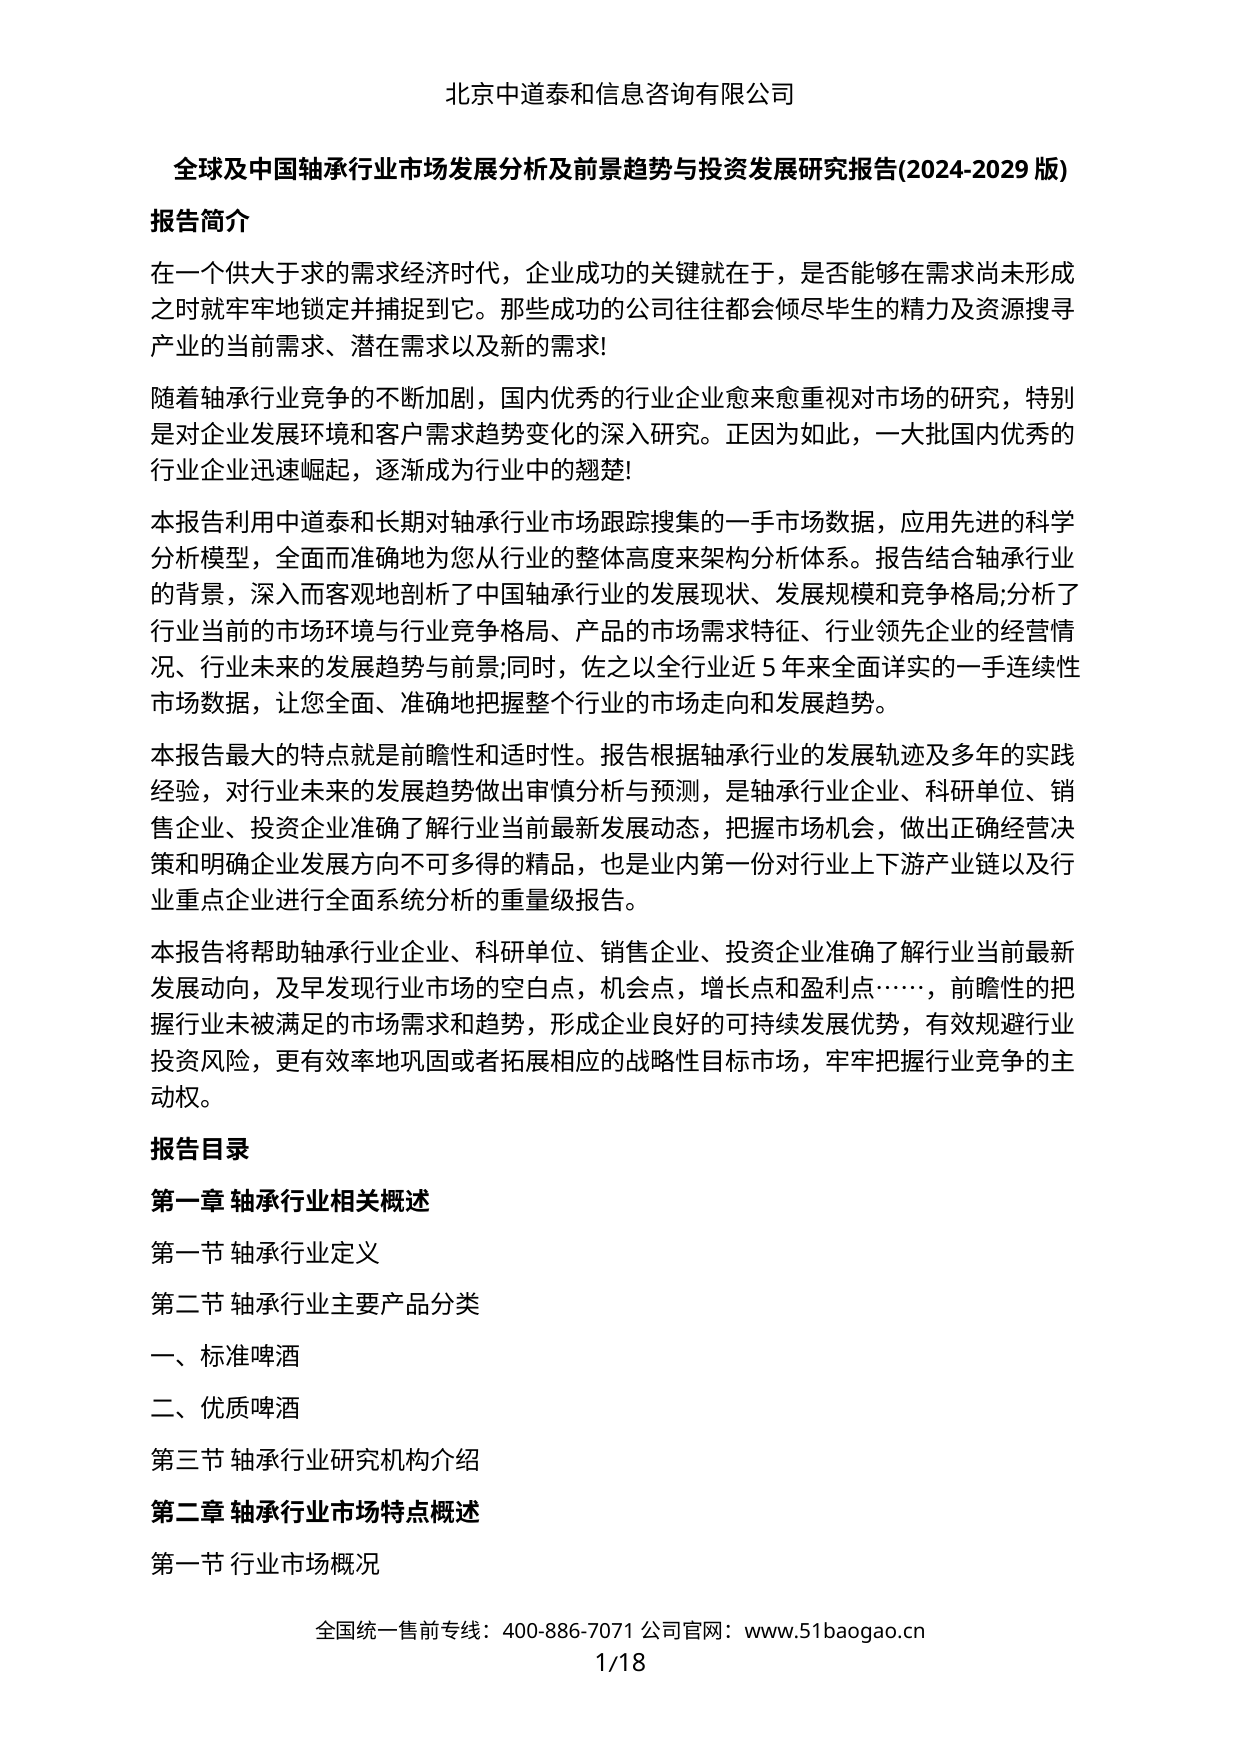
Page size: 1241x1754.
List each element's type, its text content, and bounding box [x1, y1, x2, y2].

text 一、标准啤酒 [150, 1337, 1090, 1373]
text 本报告利用中道泰和长期对轴承行业市场跟踪搜集的一手市场数据，应用先进的科学分析模型，全面而准确地为您从行业的整体高度来架构分析体系。报告结合轴承行业的背景，深入而客观地剖析了中国轴承行业的发展现状、发展规模和竞争格局;分析了行业当前的市场环境与行业竞争格局、产品的市场需求特征、行业领先企业的经营情况、行业未来的发展趋势与前景;同时，佐之以全行业近5年来全面详实的一手连续性市场数据，让您全面、准确地把握整个行业的市场走向和发展趋势。 [150, 502, 1090, 720]
text 第二节 轴承行业主要产品分类 [150, 1285, 1090, 1321]
text 二、优质啤酒 [150, 1389, 1090, 1425]
text 本报告将帮助轴承行业企业、科研单位、销售企业、投资企业准确了解行业当前最新发展动向，及早发现行业市场的空白点，机会点，增长点和盈利点……，前瞻性的把握行业未被满足的市场需求和趋势，形成企业良好的可持续发展优势，有效规避行业投资风险，更有效率地巩固或者拓展相应的战略性目标市场，牢牢把握行业竞争的主动权。 [150, 932, 1090, 1114]
text 第二章 轴承行业市场特点概述 [150, 1492, 1090, 1529]
text 报告目录 [150, 1129, 1090, 1166]
text 在一个供大于求的需求经济时代，企业成功的关键就在于，是否能够在需求尚未形成之时就牢牢地锁定并捕捉到它。那些成功的公司往往都会倾尽毕生的精力及资源搜寻产业的当前需求、潜在需求以及新的需求! [150, 254, 1090, 362]
text 第一节 行业市场概况 [150, 1544, 1090, 1581]
text 第一节 轴承行业定义 [150, 1233, 1090, 1269]
text 本报告最大的特点就是前瞻性和适时性。报告根据轴承行业的发展轨迹及多年的实践经验，对行业未来的发展趋势做出审慎分析与预测，是轴承行业企业、科研单位、销售企业、投资企业准确了解行业当前最新发展动态，把握市场机会，做出正确经营决策和明确企业发展方向不可多得的精品，也是业内第一份对行业上下游产业链以及行业重点企业进行全面系统分析的重量级报告。 [150, 736, 1090, 917]
text 第三节 轴承行业研究机构介绍 [150, 1441, 1090, 1477]
text 第一章 轴承行业相关概述 [150, 1181, 1090, 1217]
text 随着轴承行业竞争的不断加剧，国内优秀的行业企业愈来愈重视对市场的研究，特别是对企业发展环境和客户需求趋势变化的深入研究。正因为如此，一大批国内优秀的行业企业迅速崛起，逐渐成为行业中的翘楚! [150, 378, 1090, 487]
text 全球及中国轴承行业市场发展分析及前景趋势与投资发展研究报告(2024-2029版) [150, 150, 1090, 186]
text 报告简介 [150, 202, 1090, 238]
